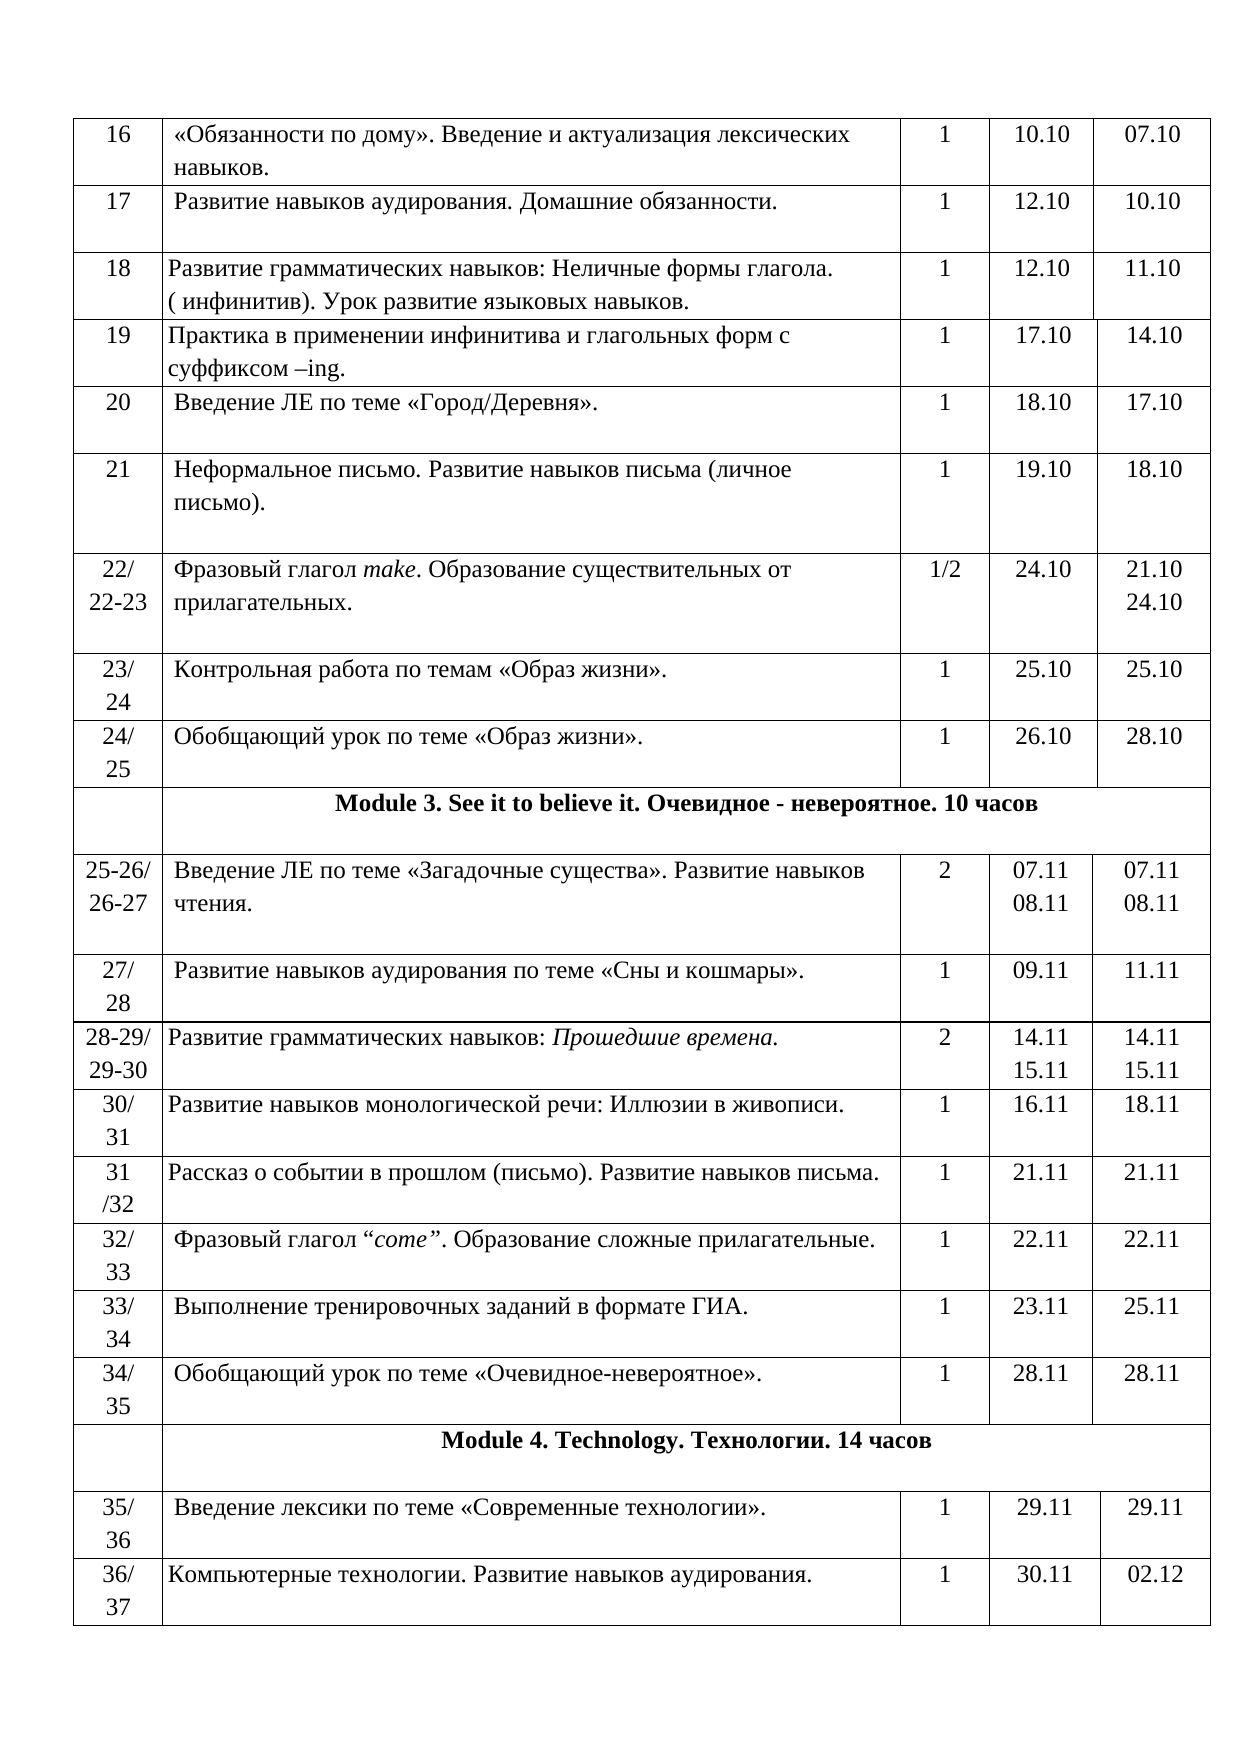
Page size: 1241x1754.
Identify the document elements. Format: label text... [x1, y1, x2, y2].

table_cell 35/ 36 [74, 1492, 162, 1558]
table_cell Обобщающий урок по теме «Образ жизни». [163, 721, 900, 787]
table_cell Фразовый глагол make. Образование существительных от прилагательных. [163, 554, 900, 653]
table_cell Фразовый глагол “come”. Образование сложные прилагательные. [163, 1224, 900, 1290]
table_cell 1 [901, 654, 989, 720]
table_cell Введение лексики по теме «Современные технологии». [163, 1492, 900, 1558]
table_cell 17.10 [1098, 387, 1210, 453]
table_cell Введение ЛЕ по теме «Загадочные существа». Развитие навыков чтения. [163, 855, 900, 954]
table_cell 2 [901, 1023, 989, 1088]
table_cell 20 [74, 387, 162, 453]
table_cell 28-29/ 29-30 [74, 1023, 162, 1088]
table_cell 29.11 [990, 1492, 1100, 1558]
table_cell 18 [74, 253, 162, 319]
table_cell 1 [901, 1358, 989, 1424]
table_cell 23.11 [990, 1291, 1092, 1357]
table_cell 14.11 15.11 [990, 1023, 1092, 1088]
table_cell 1 [901, 1492, 989, 1558]
table_cell Обобщающий урок по теме «Очевидное-невероятное». [163, 1358, 900, 1424]
table_cell Рассказ о событии в прошлом (письмо). Развитие навыков письма. [163, 1157, 900, 1223]
table_cell 25.10 [990, 654, 1097, 720]
table_cell 12.10 [990, 253, 1093, 319]
table_cell Развитие грамматических навыков: Прошедшие времена. [163, 1023, 900, 1088]
table_cell 21 [74, 454, 162, 553]
table_cell 1 [901, 1157, 989, 1223]
table_cell Развитие навыков аудирования по теме «Сны и кошмары». [163, 955, 900, 1021]
table_cell 07.11 08.11 [1093, 855, 1210, 954]
table_cell 22.11 [990, 1224, 1092, 1290]
table_cell 17 [74, 186, 162, 252]
table_cell 29.11 [1101, 1492, 1210, 1558]
table_cell 25.10 [1098, 654, 1210, 720]
table_cell 09.11 [990, 955, 1092, 1021]
table_cell 23/ 24 [74, 654, 162, 720]
table_cell «Обязанности по дому». Введение и актуализация лексических навыков. [163, 119, 900, 185]
table_cell 16 [74, 119, 162, 185]
table_cell 14.10 [1098, 320, 1210, 386]
table_cell 1 [901, 955, 989, 1021]
table_cell 10.10 [1094, 186, 1210, 252]
table_cell Неформальное письмо. Развитие навыков письма (личное письмо). [163, 454, 900, 553]
table_cell 32/ 33 [74, 1224, 162, 1290]
table_cell [74, 1425, 162, 1491]
table_cell 1 [901, 387, 989, 453]
table_cell 30/ 31 [74, 1090, 162, 1156]
table_cell 18.10 [990, 387, 1097, 453]
table_cell 22/ 22-23 [74, 554, 162, 653]
table_cell Module 4. Technology. Технологии. 14 часов [163, 1425, 1210, 1491]
table_cell [74, 788, 162, 854]
table_cell 14.11 15.11 [1093, 1023, 1210, 1088]
table_cell 33/ 34 [74, 1291, 162, 1357]
table_cell 1 [901, 1291, 989, 1357]
table_cell 12.10 [990, 186, 1093, 252]
table_cell Module 3. See it to believe it. Очевидное - невероятное. 10 часов [163, 788, 1210, 854]
table_cell Развитие навыков аудирования. Домашние обязанности. [163, 186, 900, 252]
table_cell 1 [901, 119, 989, 185]
table_cell 30.11 [990, 1559, 1100, 1625]
table_cell Выполнение тренировочных заданий в формате ГИА. [163, 1291, 900, 1357]
table_cell 17.10 [990, 320, 1097, 386]
table_cell 26.10 [990, 721, 1097, 787]
table_cell Развитие грамматических навыков: Неличные формы глагола.( инфинитив). Урок развитие языковых навыков. [163, 253, 900, 319]
table_cell 1 [901, 253, 989, 319]
table_cell 21.10 24.10 [1098, 554, 1210, 653]
table_cell 1 [901, 454, 989, 553]
table_cell 25-26/ 26-27 [74, 855, 162, 954]
table_cell Компьютерные технологии. Развитие навыков аудирования. [163, 1559, 900, 1625]
table_cell 02.12 [1101, 1559, 1210, 1625]
table_cell 2 [901, 855, 989, 954]
table_cell 25.11 [1093, 1291, 1210, 1357]
table_cell 28.10 [1098, 721, 1210, 787]
table_cell 1 [901, 1559, 989, 1625]
table_cell 1 [901, 186, 989, 252]
table_cell 27/ 28 [74, 955, 162, 1021]
table_cell 24.10 [990, 554, 1097, 653]
table_cell 24/ 25 [74, 721, 162, 787]
table_cell Контрольная работа по темам «Образ жизни». [163, 654, 900, 720]
table_cell 1 [901, 320, 989, 386]
table_cell 11.10 [1094, 253, 1210, 319]
table_cell 11.11 [1093, 955, 1210, 1021]
table_cell 21.11 [990, 1157, 1092, 1223]
table_cell 28.11 [1093, 1358, 1210, 1424]
table_cell 28.11 [990, 1358, 1092, 1424]
table_cell Практика в применении инфинитива и глагольных форм с суффиксом –ing. [163, 320, 900, 386]
table_cell 07.10 [1094, 119, 1210, 185]
table_cell 1 [901, 1224, 989, 1290]
table_cell Введение ЛЕ по теме «Город/Деревня». [163, 387, 900, 453]
table_cell 31 /32 [74, 1157, 162, 1223]
table_cell 34/ 35 [74, 1358, 162, 1424]
table_cell 10.10 [990, 119, 1093, 185]
table_cell 1 [901, 721, 989, 787]
table_cell 16.11 [990, 1090, 1092, 1156]
table_cell 19 [74, 320, 162, 386]
table_cell 1 [901, 1090, 989, 1156]
table_cell 18.10 [1098, 454, 1210, 553]
table_cell 1/2 [901, 554, 989, 653]
table_cell 36/ 37 [74, 1559, 162, 1625]
table_cell 19.10 [990, 454, 1097, 553]
table_cell 07.11 08.11 [990, 855, 1092, 954]
table_cell 22.11 [1093, 1224, 1210, 1290]
table_cell Развитие навыков монологической речи: Иллюзии в живописи. [163, 1090, 900, 1156]
table_cell 18.11 [1093, 1090, 1210, 1156]
table_cell 21.11 [1093, 1157, 1210, 1223]
